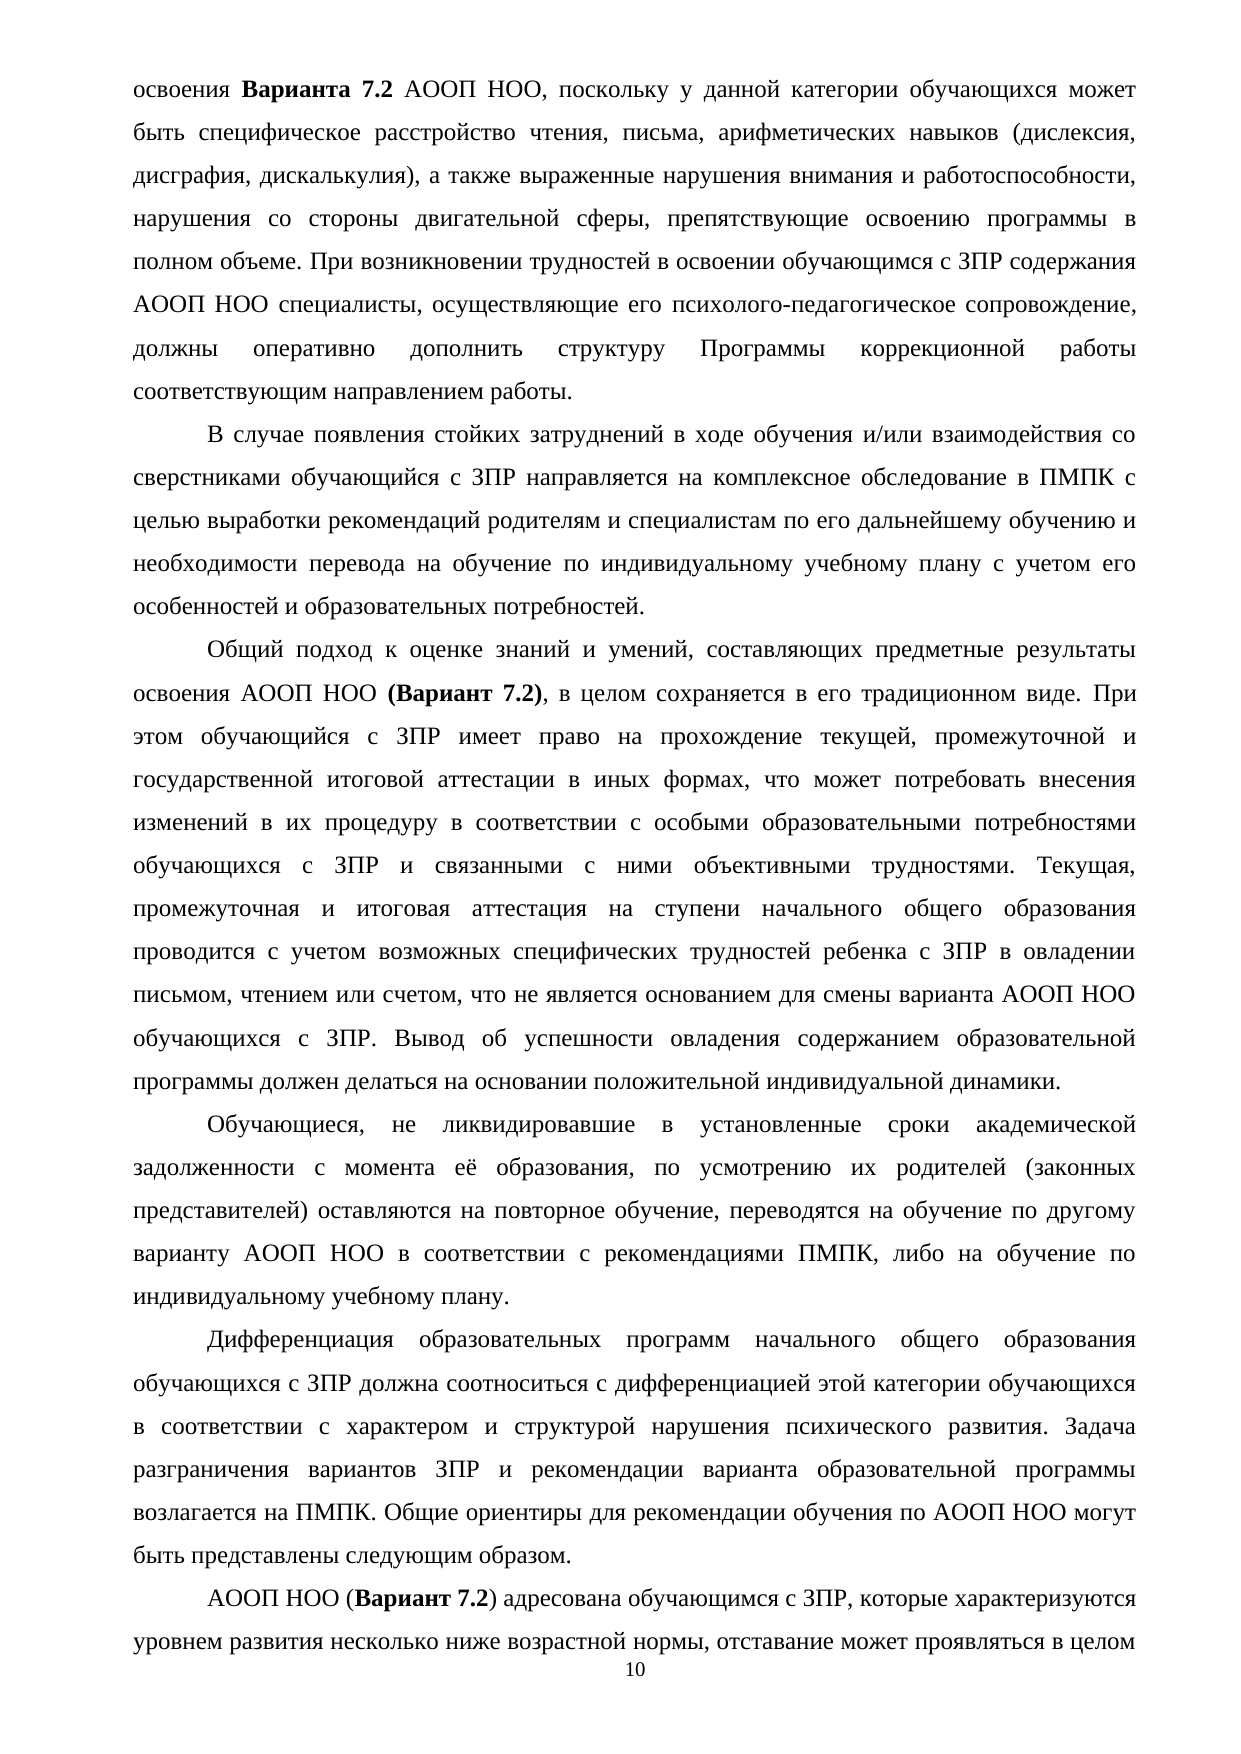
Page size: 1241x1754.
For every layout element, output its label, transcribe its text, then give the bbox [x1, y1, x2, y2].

text Обучающиеся, не ликвидировавшие в установленные сроки академической задолженности с момента её образования, по усмотрению их родителей (законных представителей) оставляются на повторное обучение, переводятся на обучение по другому варианту АООП НОО в соответствии с рекомендациями ПМПК, либо на обучение по индивидуальному учебному плану. [133, 1109, 1137, 1310]
text Дифференциация образовательных программ начального общего образования обучающихся с ЗПР должна соотноситься с дифференциацией этой категории обучающихся в соответствии с характером и структурой нарушения психического развития. Задача разграничения вариантов ЗПР и рекомендации варианта образовательной программы возлагается на ПМПК. Общие ориентиры для рекомендации обучения по АООП НОО могут быть представлены следующим образом. [133, 1324, 1137, 1569]
text Общий подход к оценке знаний и умений, составляющих предметные результаты освоения АООП НОО (Вариант 7.2), в целом сохраняется в его традиционном виде. При этом обучающийся с ЗПР имеет право на прохождение текущей, промежуточной и государственной итоговой аттестации в иных формах, что может потребовать внесения изменений в их процедуру в соответствии с особыми образовательными потребностями обучающихся с ЗПР и связанными с ними объективными трудностями. Текущая, промежуточная и итоговая аттестация на ступени начального общего образования проводится с учетом возможных специфических трудностей ребенка с ЗПР в овладении письмом, чтением или счетом, что не является основанием для смены варианта АООП НОО обучающихся с ЗПР. Вывод об успешности овладения содержанием образовательной программы должен делаться на основании положительной индивидуальной динамики. [133, 634, 1137, 1094]
text В случае появления стойких затруднений в ходе обучения и/или взаимодействия со сверстниками обучающийся с ЗПР направляется на комплексное обследование в ПМПК с целью выработки рекомендаций родителям и специалистам по его дальнейшему обучению и необходимости перевода на обучение по индивидуальному учебному плану с учетом его особенностей и образовательных потребностей. [133, 419, 1137, 620]
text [133, 74, 1137, 404]
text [133, 1583, 1137, 1655]
